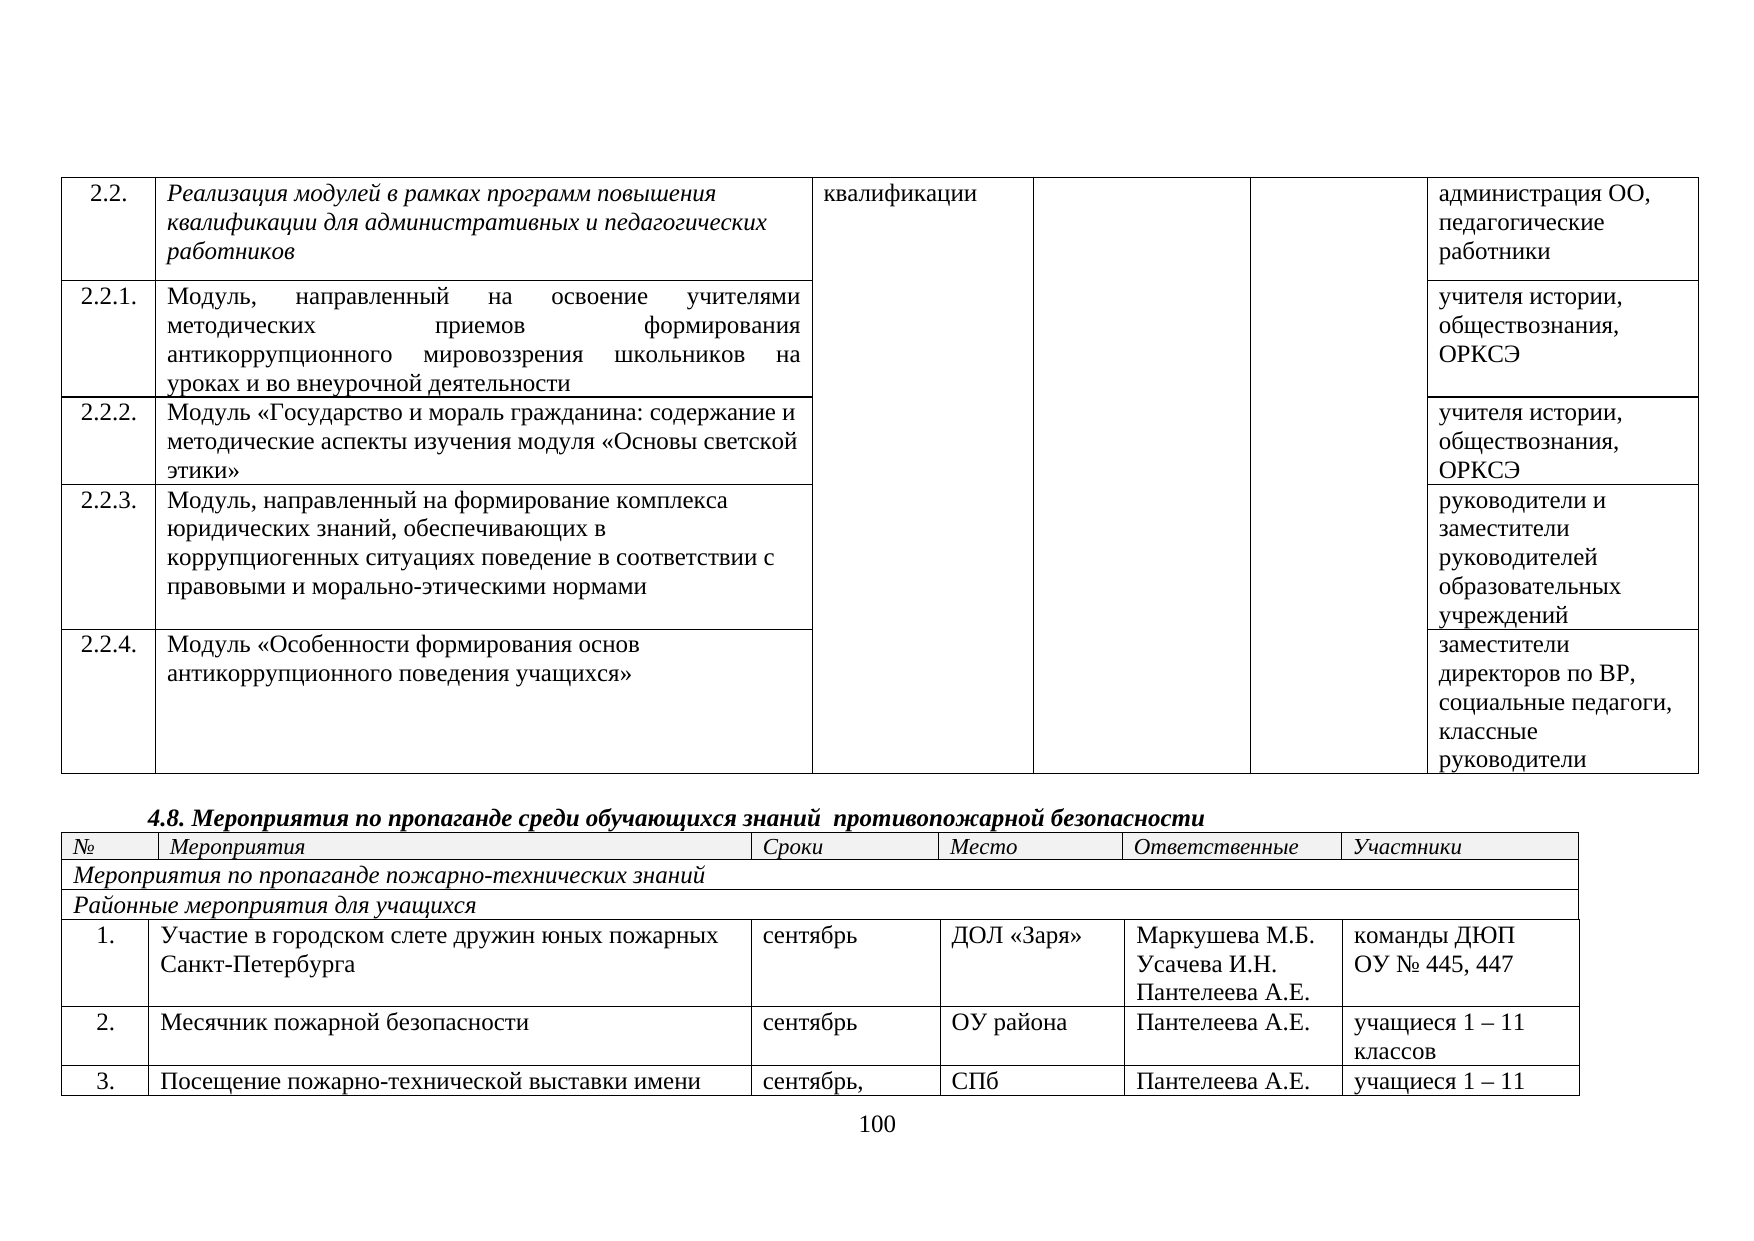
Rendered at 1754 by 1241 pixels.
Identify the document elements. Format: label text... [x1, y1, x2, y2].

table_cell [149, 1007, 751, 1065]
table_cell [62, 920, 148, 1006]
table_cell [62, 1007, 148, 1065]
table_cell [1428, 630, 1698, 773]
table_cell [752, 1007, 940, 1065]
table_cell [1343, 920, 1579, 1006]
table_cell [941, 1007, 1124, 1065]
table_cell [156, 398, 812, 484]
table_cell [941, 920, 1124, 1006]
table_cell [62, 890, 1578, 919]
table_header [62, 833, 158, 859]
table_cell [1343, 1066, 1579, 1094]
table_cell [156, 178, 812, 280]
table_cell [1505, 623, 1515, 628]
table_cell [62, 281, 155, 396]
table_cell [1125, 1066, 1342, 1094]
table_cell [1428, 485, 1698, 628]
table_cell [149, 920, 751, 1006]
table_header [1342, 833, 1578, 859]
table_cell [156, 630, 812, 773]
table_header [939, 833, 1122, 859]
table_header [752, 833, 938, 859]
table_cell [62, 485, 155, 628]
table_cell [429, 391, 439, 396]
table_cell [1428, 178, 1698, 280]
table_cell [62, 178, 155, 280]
text 4.8. Мероприятия по пропаганде среди обучающихся знаний противопожарной безопасности [148, 803, 1636, 832]
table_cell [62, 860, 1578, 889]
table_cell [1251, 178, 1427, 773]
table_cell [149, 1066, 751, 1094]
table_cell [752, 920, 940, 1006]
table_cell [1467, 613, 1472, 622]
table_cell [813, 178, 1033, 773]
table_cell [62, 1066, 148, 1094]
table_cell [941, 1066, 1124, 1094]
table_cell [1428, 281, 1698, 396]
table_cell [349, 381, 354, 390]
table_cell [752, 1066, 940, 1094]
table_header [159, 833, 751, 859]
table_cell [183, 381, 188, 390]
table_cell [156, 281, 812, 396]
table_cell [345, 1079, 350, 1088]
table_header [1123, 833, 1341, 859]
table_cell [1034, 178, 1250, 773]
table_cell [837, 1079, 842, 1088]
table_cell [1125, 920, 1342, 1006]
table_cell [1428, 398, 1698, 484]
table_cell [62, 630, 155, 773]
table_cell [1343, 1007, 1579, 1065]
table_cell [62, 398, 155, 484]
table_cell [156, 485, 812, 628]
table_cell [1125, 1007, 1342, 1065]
